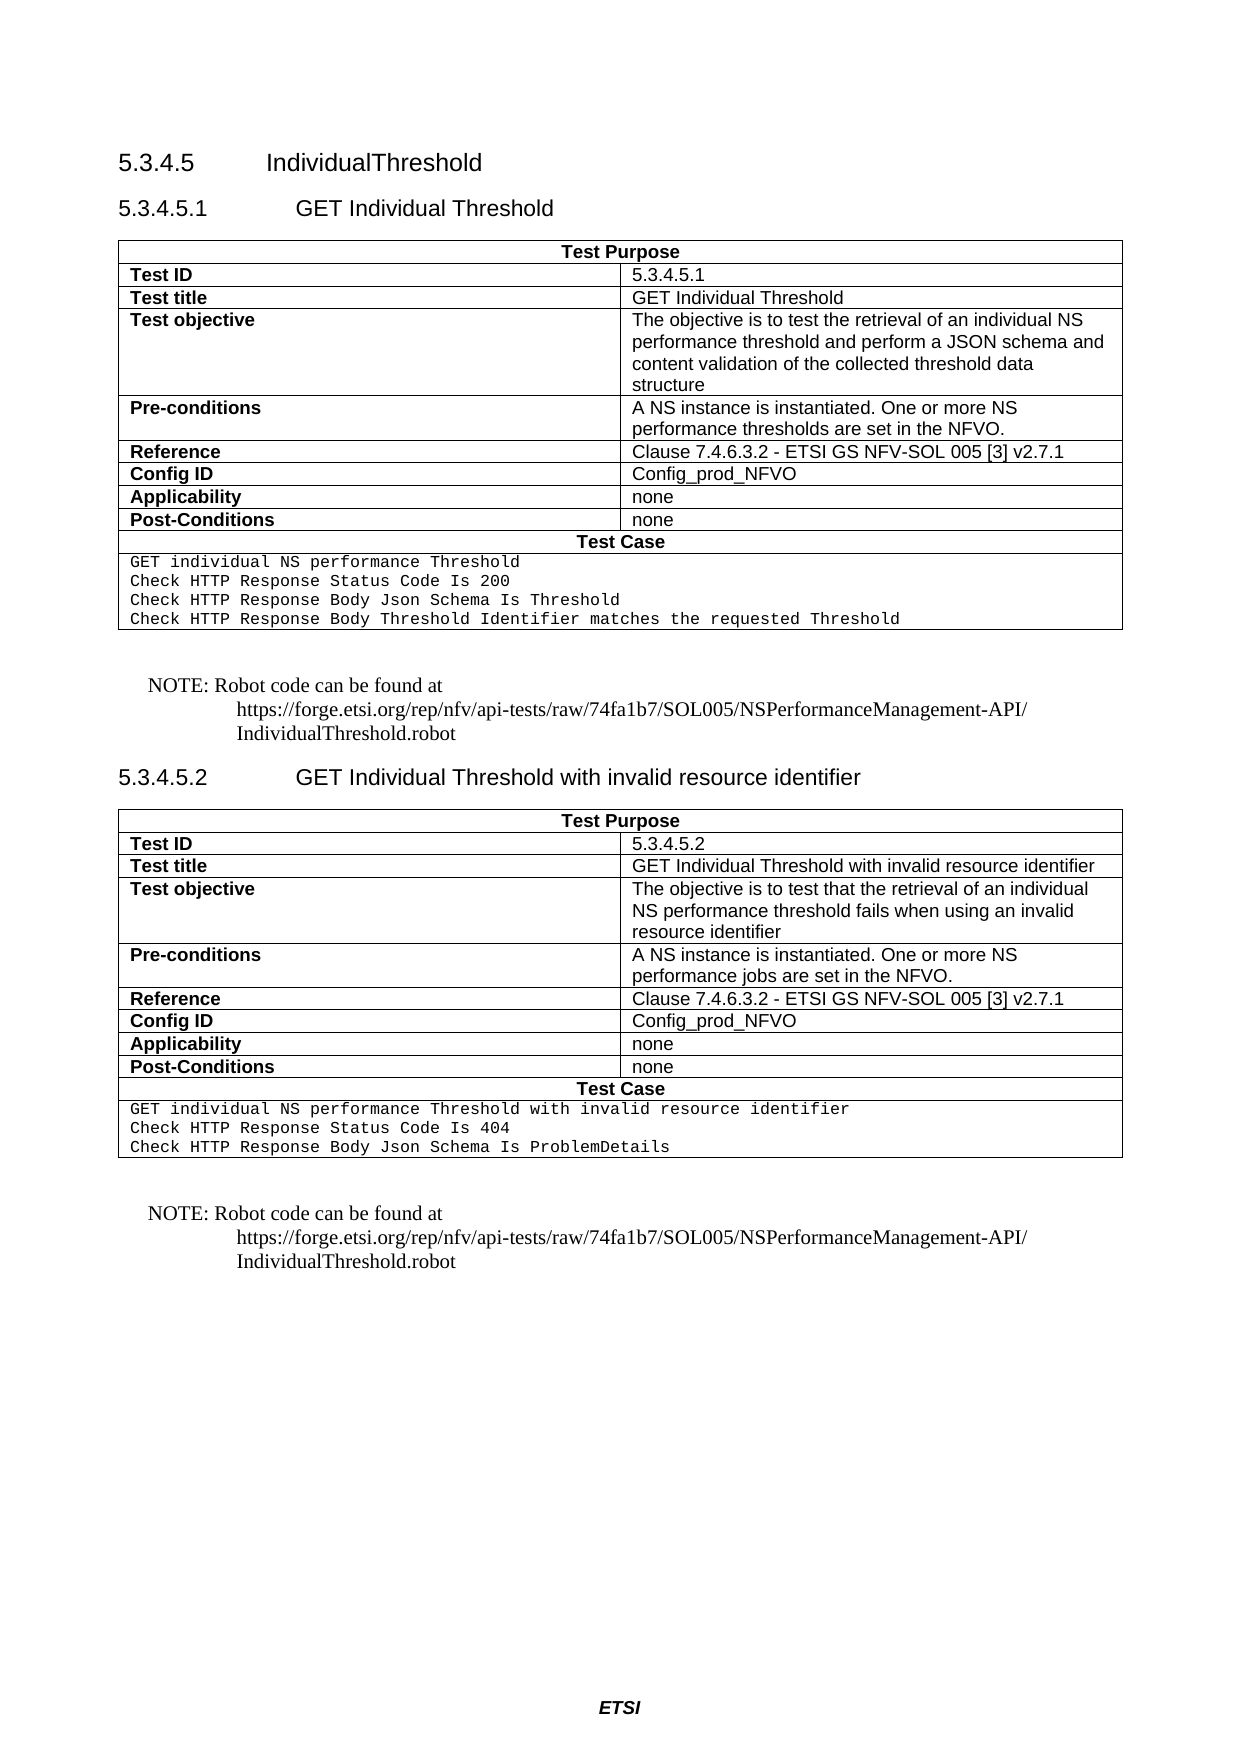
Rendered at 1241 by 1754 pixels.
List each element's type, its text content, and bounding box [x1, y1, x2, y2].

text NOTE: Robot code can be found at https://forge.etsi.org/rep/nfv/api-tests/raw/74fa1b7/SOL005/NSPerformanceManagement-API/IndividualThreshold.robot [148, 673, 1122, 745]
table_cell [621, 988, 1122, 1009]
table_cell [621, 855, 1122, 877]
subtitle 5.3.4.5 IndividualThreshold [118, 148, 1122, 176]
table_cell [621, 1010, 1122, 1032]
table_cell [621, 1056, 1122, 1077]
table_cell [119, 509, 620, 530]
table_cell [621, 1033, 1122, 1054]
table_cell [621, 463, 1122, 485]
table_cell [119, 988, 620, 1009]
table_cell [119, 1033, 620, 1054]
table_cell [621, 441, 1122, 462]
subtitle 5.3.4.5.1 GET Individual Threshold [118, 195, 1122, 222]
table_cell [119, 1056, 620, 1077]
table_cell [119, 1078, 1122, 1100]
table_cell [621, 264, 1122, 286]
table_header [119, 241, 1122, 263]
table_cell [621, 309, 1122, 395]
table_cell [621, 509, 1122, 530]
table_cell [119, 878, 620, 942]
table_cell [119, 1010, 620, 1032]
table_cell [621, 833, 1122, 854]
text NOTE: Robot code can be found at https://forge.etsi.org/rep/nfv/api-tests/raw/74fa1b7/SOL005/NSPerformanceManagement-API/IndividualThreshold.robot [148, 1201, 1122, 1273]
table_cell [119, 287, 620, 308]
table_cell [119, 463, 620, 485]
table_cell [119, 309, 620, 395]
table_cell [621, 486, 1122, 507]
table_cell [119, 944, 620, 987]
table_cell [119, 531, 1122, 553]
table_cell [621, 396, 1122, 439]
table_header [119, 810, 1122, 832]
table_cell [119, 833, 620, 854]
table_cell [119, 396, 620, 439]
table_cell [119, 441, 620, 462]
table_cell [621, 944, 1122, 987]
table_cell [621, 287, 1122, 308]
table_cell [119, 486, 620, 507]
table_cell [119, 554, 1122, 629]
subtitle 5.3.4.5.2 GET Individual Threshold with invalid resource identifier [118, 764, 1122, 790]
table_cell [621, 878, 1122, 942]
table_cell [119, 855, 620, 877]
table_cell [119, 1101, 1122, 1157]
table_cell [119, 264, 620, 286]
